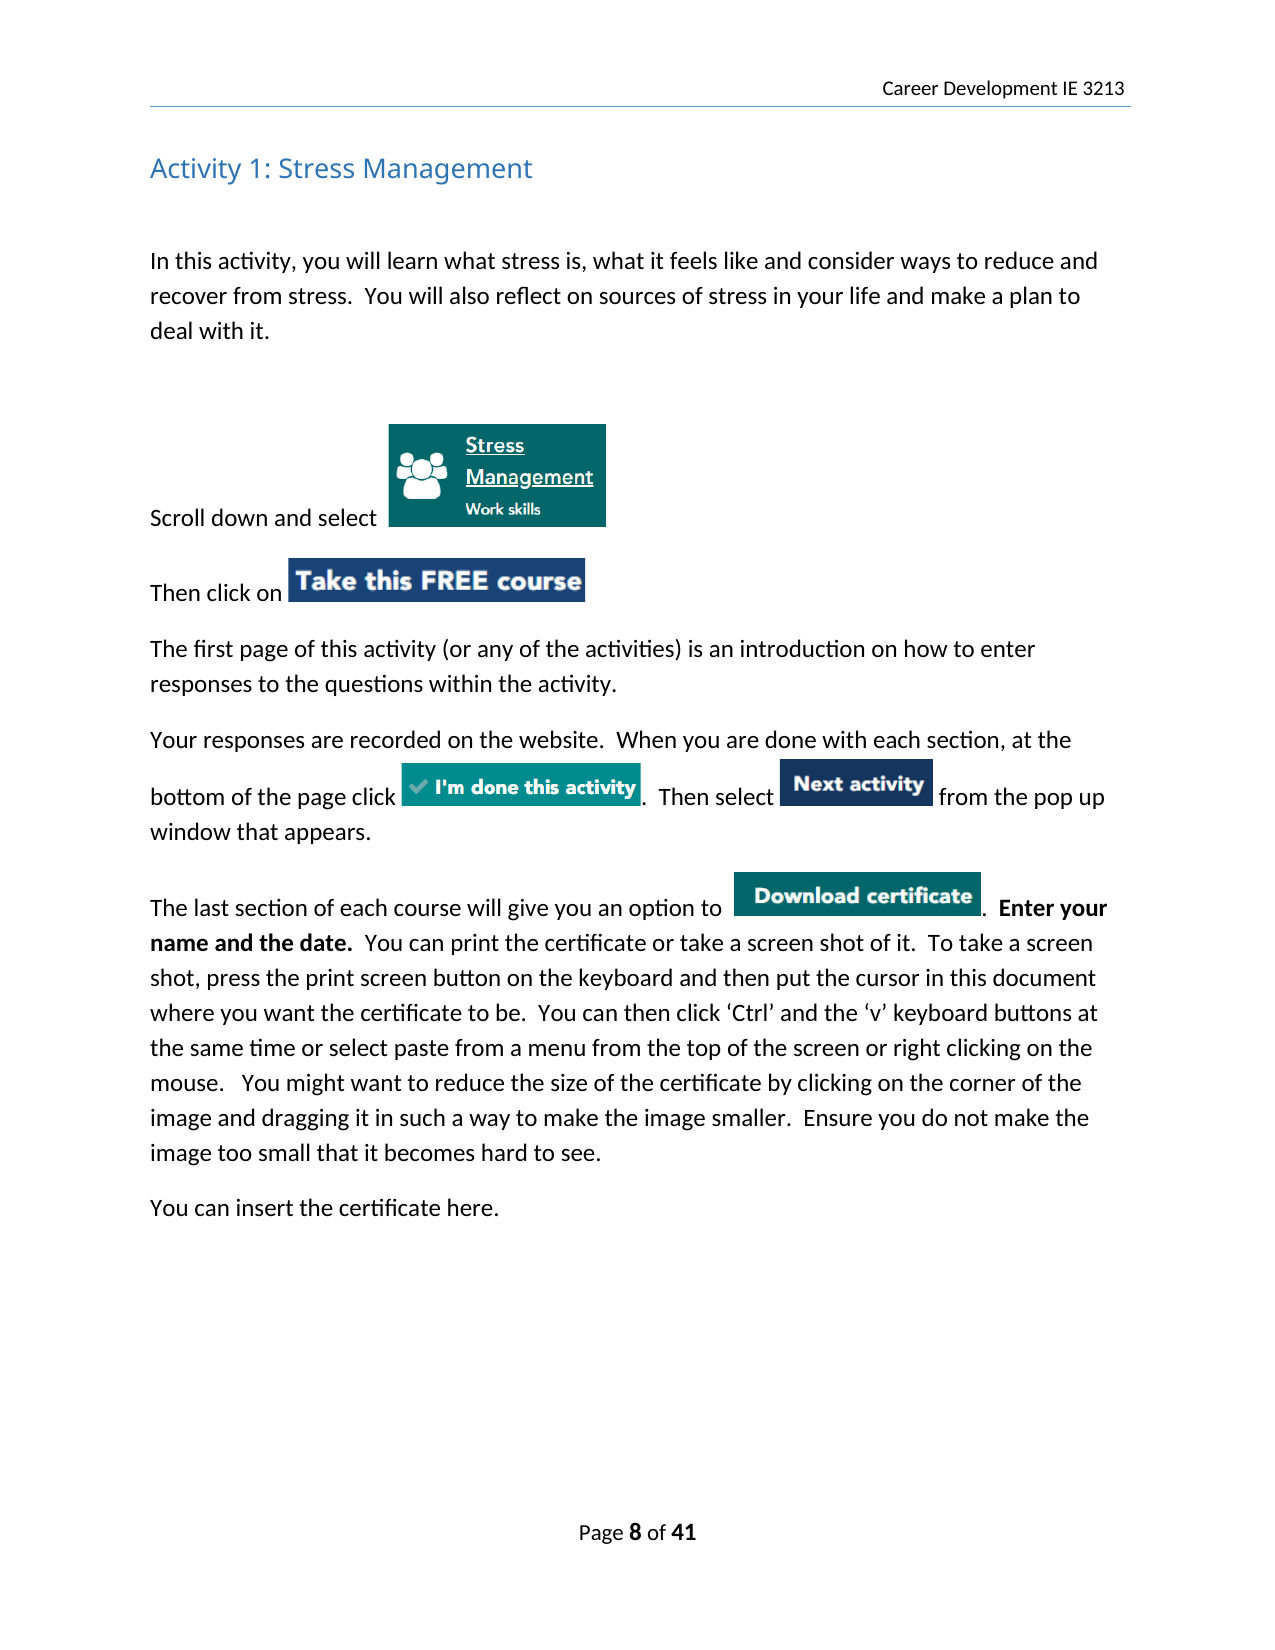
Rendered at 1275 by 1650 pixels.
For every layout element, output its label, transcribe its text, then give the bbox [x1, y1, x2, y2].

subtitle Activity 1: Stress Management [150, 150, 1125, 187]
picture [288, 558, 586, 602]
text In this activity, you will learn what stress is, what it feels like and consider ways to reduce and recover from stress. You will also reflect on sources of stress in your life and make a plan to deal with it. [150, 245, 1125, 346]
picture [388, 424, 606, 527]
text You can insert the certificate here. [150, 1193, 1125, 1223]
text The last section of each course will give you an option to . Enter your name and the date. You can print the certificate or take a screen shot of it. To take a screen shot, press the print screen button on the keyboard and then put the cursor in this document where you want the certificate to be. You can then click ‘Ctrl’ and the ‘v’ keyboard buttons at the same time or select paste from a menu from the top of the screen or right clicking on the mouse. You might want to reduce the size of the certificate by clicking on the corner of the image and dragging it in such a way to make the image smaller. Ensure you do not make the image too small that it becomes hard to see. [150, 872, 1125, 1167]
text Scroll down and select [150, 424, 1125, 533]
picture [779, 759, 933, 806]
text Your responses are recorded on the website. When you are done with each section, at the bottom of the page click . Then select from the pop up window that appears. [150, 724, 1125, 847]
picture [401, 763, 641, 806]
picture [734, 872, 981, 916]
text The first page of this activity (or any of the activities) is an introduction on how to enter responses to the questions within the activity. [150, 633, 1125, 699]
